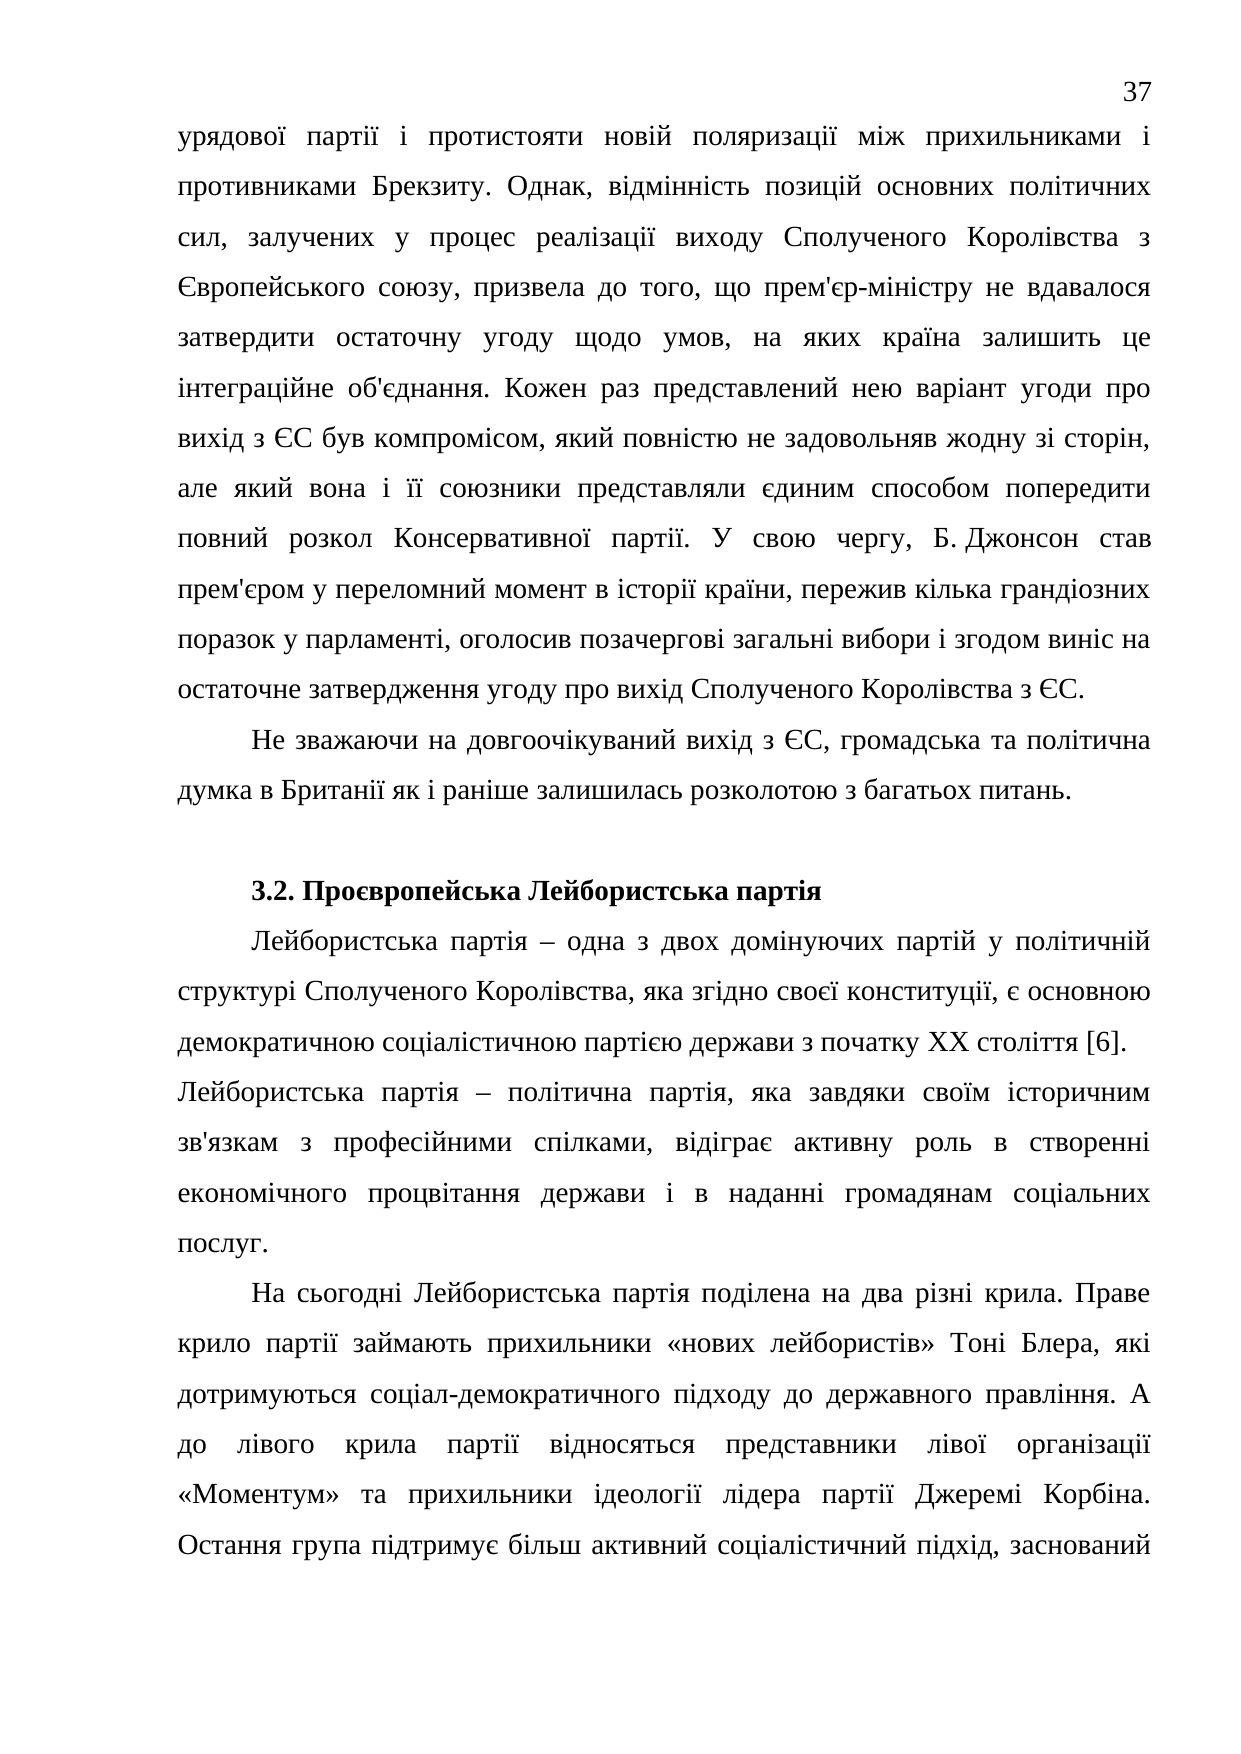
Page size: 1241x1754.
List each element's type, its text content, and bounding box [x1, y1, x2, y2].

text Лейбористська партія – одна з двох домінуючих партій у політичній структурі Сполученого Королівства, яка згідно своєї конституції, є основною демократичною соціалістичною партією держави з початку XX століття [6]. [177, 923, 1152, 1057]
text Лейбористська партія – політична партія, яка завдяки своїм історичним зв'язкам з професійними спілками, відіграє активну роль в створенні економічного процвітання держави і в наданні громадянам соціальних послуг. [177, 1074, 1152, 1258]
text 3.2. Проєвропейська Лейбористська партія [177, 873, 1152, 906]
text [177, 118, 1152, 705]
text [177, 1275, 1152, 1560]
text Не зважаючи на довгоочікуваний вихід з ЄС, громадська та політична думка в Британії як і раніше залишилась розколотою з багатьох питань. [177, 722, 1152, 806]
